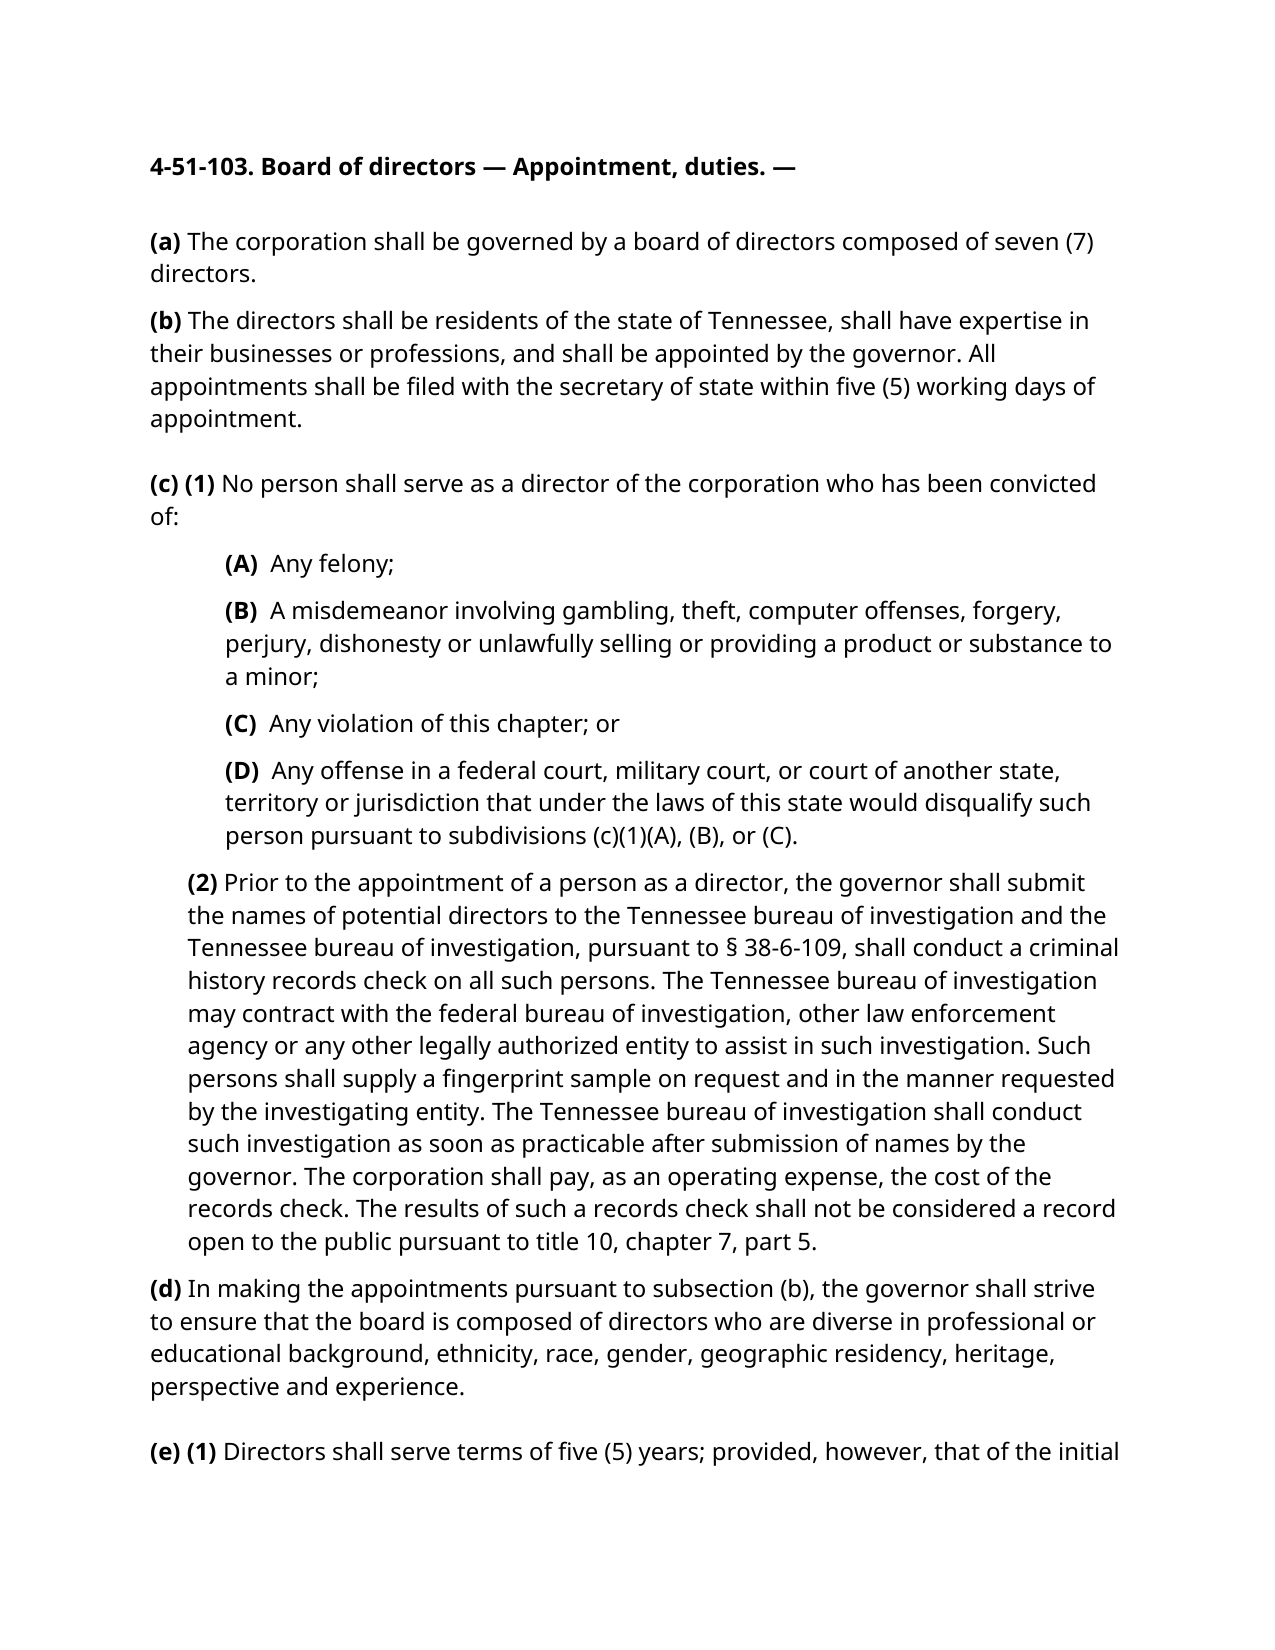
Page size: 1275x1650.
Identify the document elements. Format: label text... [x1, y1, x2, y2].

text (A) Any felony; [225, 547, 1125, 579]
text (B) A misdemeanor involving gambling, theft, computer offenses, forgery, perjury, dishonesty or unlawfully selling or providing a product or substance to a minor; [225, 594, 1125, 692]
text (2) Prior to the appointment of a person as a director, the governor shall submit the names of potential directors to the Tennessee bureau of investigation and the Tennessee bureau of investigation, pursuant to § 38-6-109, shall conduct a criminal history records check on all such persons. The Tennessee bureau of investigation may contract with the federal bureau of investigation, other law enforcement agency or any other legally authorized entity to assist in such investigation. Such persons shall supply a fingerprint sample on request and in the manner requested by the investigating entity. The Tennessee bureau of investigation shall conduct such investigation as soon as practicable after submission of names by the governor. The corporation shall pay, as an operating expense, the cost of the records check. The results of such a records check shall not be considered a record open to the public pursuant to title 10, chapter 7, part 5. [187, 866, 1125, 1257]
text (c) (1) No person shall serve as a director of the corporation who has been convicted of: [150, 467, 1125, 532]
text (a) The corporation shall be governed by a board of directors composed of seven (7) directors. [150, 224, 1125, 289]
text (C) Any violation of this chapter; or [225, 706, 1125, 739]
text 4-51-103. Board of directors — Appointment, duties. — [150, 150, 1125, 183]
text (d) In making the appointments pursuant to subsection (b), the governor shall strive to ensure that the board is composed of directors who are diverse in professional or educational background, ethnicity, race, gender, geographic residency, heritage, perspective and experience. [150, 1272, 1125, 1402]
text (D) Any offense in a federal court, military court, or court of another state, territory or jurisdiction that under the laws of this state would disqualify such person pursuant to subdivisions (c)(1)(A), (B), or (C). [225, 754, 1125, 851]
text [150, 1435, 1125, 1467]
text (b) The directors shall be residents of the state of Tennessee, shall have expertise in their businesses or professions, and shall be appointed by the governor. All appointments shall be filed with the secretary of state within five (5) working days of appointment. [150, 304, 1125, 434]
